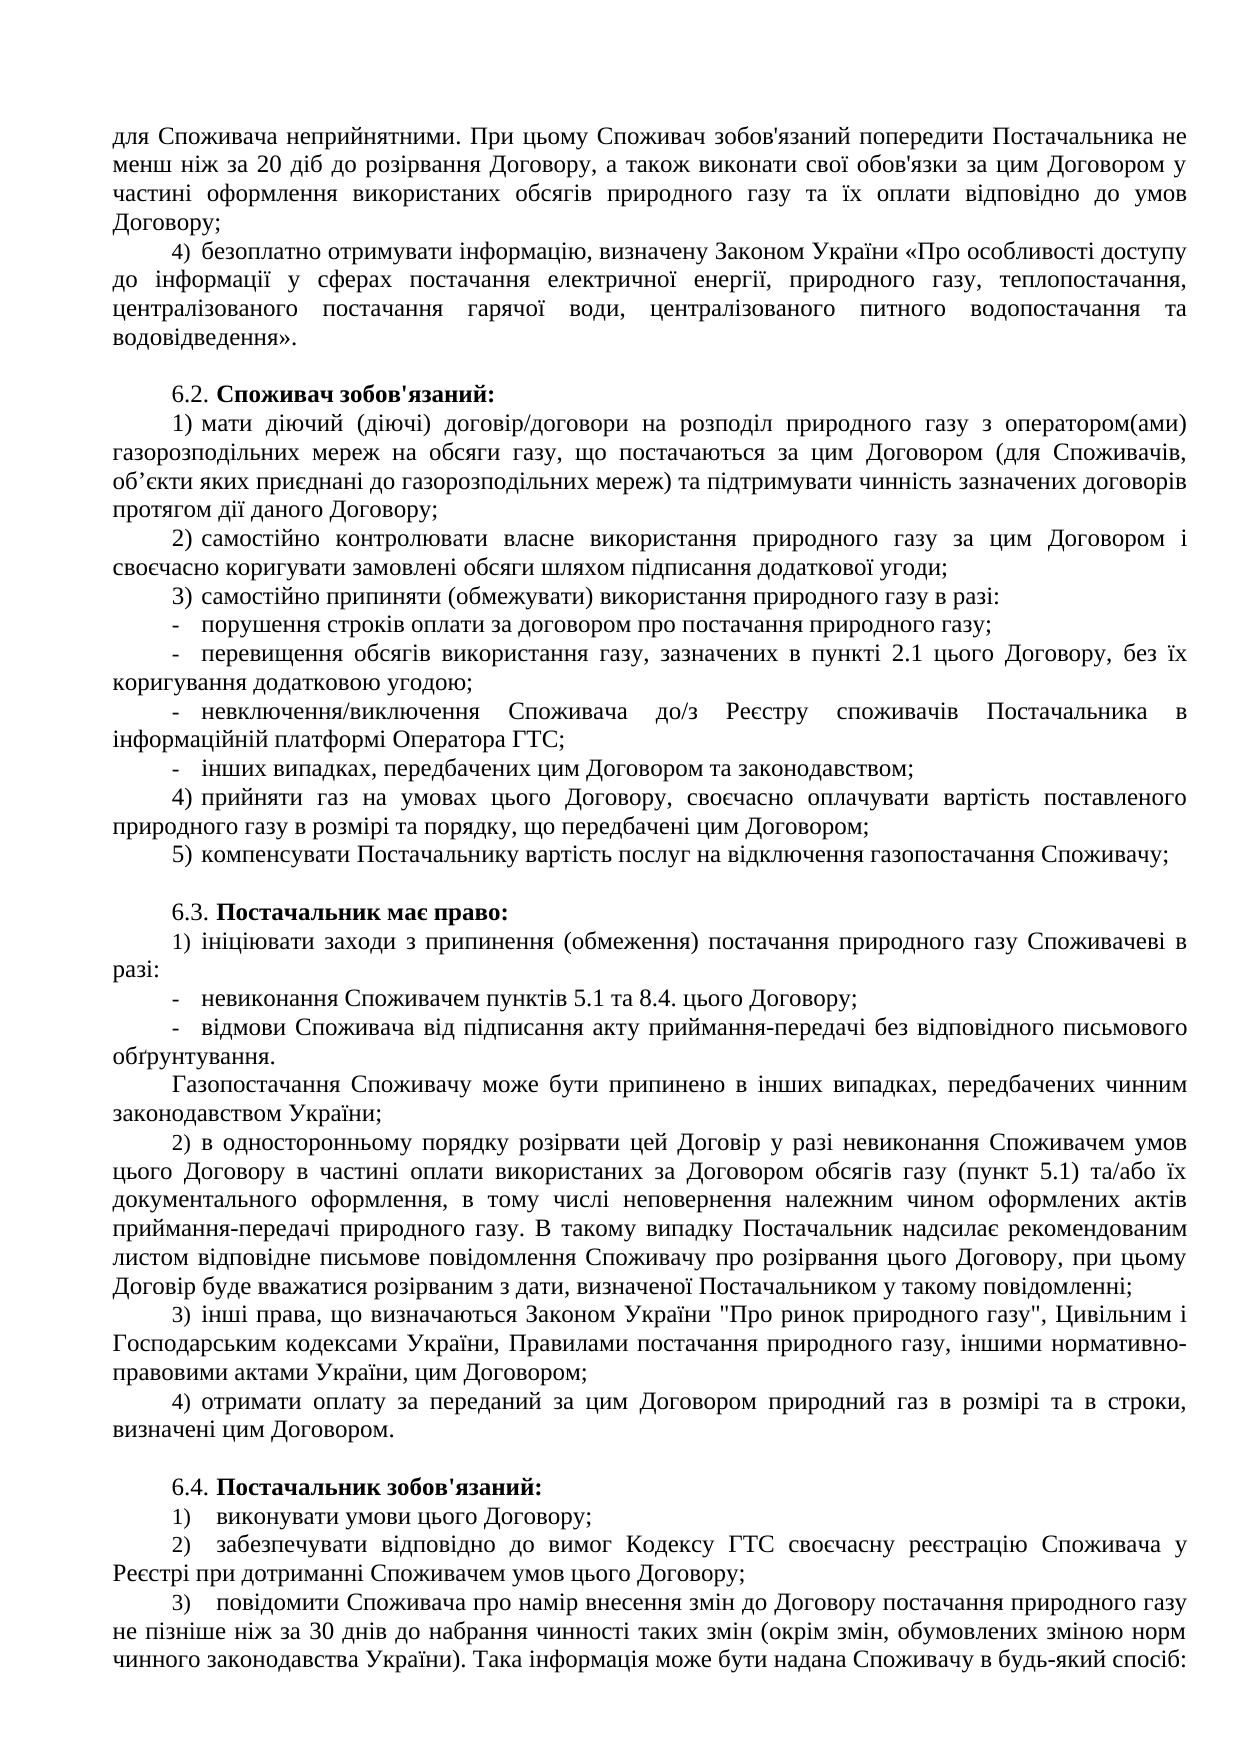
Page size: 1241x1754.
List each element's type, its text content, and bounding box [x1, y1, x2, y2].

list інших випадках, передбачених цим Договором та законодавством; [112, 753, 1188, 782]
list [112, 121, 1188, 236]
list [112, 1587, 1188, 1673]
list Постачальник має право: [112, 897, 1188, 926]
list Постачальник зобов'язаний: [112, 1472, 1188, 1501]
list порушення строків оплати за договором про постачання природного газу; [112, 609, 1188, 638]
list отримати оплату за переданий за цим Договором природний газ в розмірі та в строки, визначені цим Договором. [112, 1386, 1188, 1443]
list ініціювати заходи з припинення (обмеження) постачання природного газу Споживачеві в разі: [112, 926, 1188, 983]
list невключення/виключення Споживача до/з Реєстру споживачів Постачальника в інформаційній платформі Оператора ГТС; [112, 696, 1188, 753]
list самостійно припиняти (обмежувати) використання природного газу в разі: [112, 581, 1188, 609]
list безоплатно отримувати інформацію, визначену Законом України «Про особливості доступу до інформації у сферах постачання електричної енергії, природного газу, теплопостачання, централізованого постачання гарячої води, централізованого питного водопостачання та водовідведення». [112, 236, 1188, 351]
list Споживач зобов'язаний: [112, 379, 1188, 408]
list самостійно контролювати власне використання природного газу за цим Договором і своєчасно коригувати замовлені обсяги шляхом підписання додаткової угоди; [112, 523, 1188, 581]
list перевищення обсягів використання газу, зазначених в пункті 2.1 цього Договору, без їх коригування додатковою угодою; [112, 638, 1188, 696]
list виконувати умови цього Договору; [112, 1501, 1188, 1529]
list забезпечувати відповідно до вимог Кодексу ГТС своєчасну реєстрацію Споживача у Реєстрі при дотриманні Споживачем умов цього Договору; [112, 1529, 1188, 1587]
list невиконання Споживачем пунктів 5.1 та 8.4. цього Договору; [112, 983, 1188, 1012]
list компенсувати Постачальнику вартість послуг на відключення газопостачання Споживачу; [112, 839, 1188, 868]
list мати діючий (діючі) договір/договори на розподіл природного газу з оператором(ами) газорозподільних мереж на обсяги газу, що постачаються за цим Договором (для Споживачів, об’єкти яких приєднані до газорозподільних мереж) та підтримувати чинність зазначених договорів протягом дії даного Договору; [112, 408, 1188, 523]
list відмови Споживача від підписання акту приймання-передачі без відповідного письмового обґрунтування. [112, 1012, 1188, 1069]
list прийняти газ на умовах цього Договору, своєчасно оплачувати вартість поставленого природного газу в розмірі та порядку, що передбачені цим Договором; [112, 782, 1188, 839]
list інші права, що визначаються Законом України "Про ринок природного газу", Цивільним і Господарським кодексами України, Правилами постачання природного газу, іншими нормативно-правовими актами України, цим Договором; [112, 1299, 1188, 1386]
text Газопостачання Споживачу може бути припинено в інших випадках, передбачених чинним законодавством України; [112, 1069, 1188, 1127]
list в односторонньому порядку розірвати цей Договір у разі невиконання Споживачем умов цього Договору в частині оплати використаних за Договором обсягів газу (пункт 5.1) та/або їх документального оформлення, в тому числі неповернення належним чином оформлених актів приймання-передачі природного газу. В такому випадку Постачальник надсилає рекомендованим листом відповідне письмове повідомлення Споживачу про розірвання цього Договору, при цьому Договір буде вважатися розірваним з дати, визначеної Постачальником у такому повідомленні; [112, 1127, 1188, 1299]
